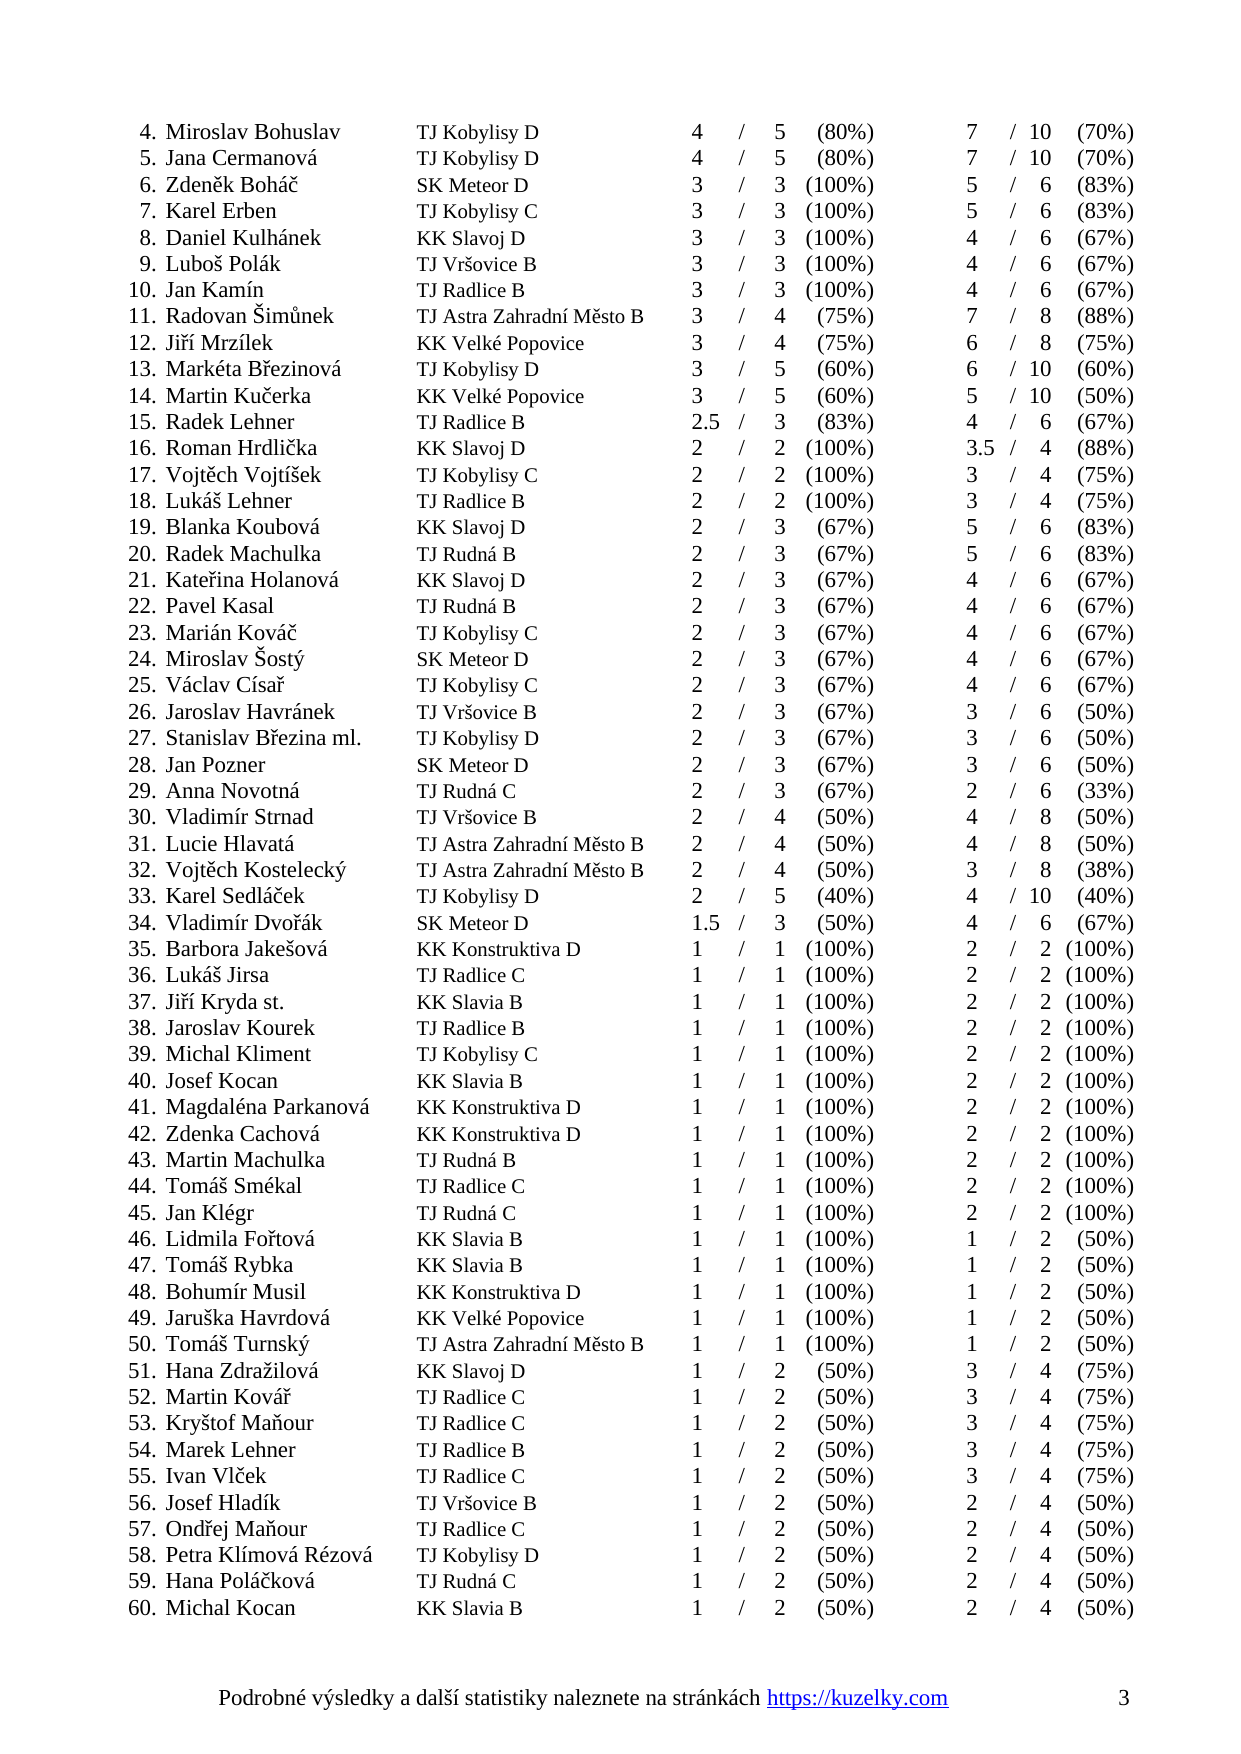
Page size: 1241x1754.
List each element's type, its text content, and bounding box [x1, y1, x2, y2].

text 38. Jaroslav Kourek TJ Radlice B 1 / 1 (100%) 2 / 2 (100%) [106, 1014, 1134, 1041]
text 11. Radovan Šimůnek TJ Astra Zahradní Město B 3 / 4 (75%) 7 / 8 (88%) [106, 303, 1134, 329]
text 5. Jana Cermanová TJ Kobylisy D 4 / 5 (80%) 7 / 10 (70%) [106, 144, 1134, 171]
text 50. Tomáš Turnský TJ Astra Zahradní Město B 1 / 1 (100%) 1 / 2 (50%) [106, 1330, 1134, 1357]
text 8. Daniel Kulhánek KK Slavoj D 3 / 3 (100%) 4 / 6 (67%) [106, 223, 1134, 250]
text 41. Magdaléna Parkanová KK Konstruktiva D 1 / 1 (100%) 2 / 2 (100%) [106, 1093, 1134, 1119]
text 55. Ivan Vlček TJ Radlice C 1 / 2 (50%) 3 / 4 (75%) [106, 1462, 1134, 1488]
text 7. Karel Erben TJ Kobylisy C 3 / 3 (100%) 5 / 6 (83%) [106, 197, 1134, 223]
text 56. Josef Hladík TJ Vršovice B 1 / 2 (50%) 2 / 4 (50%) [106, 1488, 1134, 1515]
text 21. Kateřina Holanová KK Slavoj D 2 / 3 (67%) 4 / 6 (67%) [106, 566, 1134, 592]
text 30. Vladimír Strnad TJ Vršovice B 2 / 4 (50%) 4 / 8 (50%) [106, 803, 1134, 830]
text 51. Hana Zdražilová KK Slavoj D 1 / 2 (50%) 3 / 4 (75%) [106, 1357, 1134, 1383]
text 53. Kryštof Maňour TJ Radlice C 1 / 2 (50%) 3 / 4 (75%) [106, 1409, 1134, 1436]
text 40. Josef Kocan KK Slavia B 1 / 1 (100%) 2 / 2 (100%) [106, 1067, 1134, 1093]
text 42. Zdenka Cachová KK Konstruktiva D 1 / 1 (100%) 2 / 2 (100%) [106, 1119, 1134, 1146]
text 13. Markéta Březinová TJ Kobylisy D 3 / 5 (60%) 6 / 10 (60%) [106, 355, 1134, 382]
text 37. Jiří Kryda st. KK Slavia B 1 / 1 (100%) 2 / 2 (100%) [106, 988, 1134, 1014]
text 12. Jiří Mrzílek KK Velké Popovice 3 / 4 (75%) 6 / 8 (75%) [106, 329, 1134, 355]
text 9. Luboš Polák TJ Vršovice B 3 / 3 (100%) 4 / 6 (67%) [106, 250, 1134, 276]
text 29. Anna Novotná TJ Rudná C 2 / 3 (67%) 2 / 6 (33%) [106, 777, 1134, 803]
text 20. Radek Machulka TJ Rudná B 2 / 3 (67%) 5 / 6 (83%) [106, 540, 1134, 566]
text 31. Lucie Hlavatá TJ Astra Zahradní Město B 2 / 4 (50%) 4 / 8 (50%) [106, 830, 1134, 856]
text 6. Zdeněk Boháč SK Meteor D 3 / 3 (100%) 5 / 6 (83%) [106, 171, 1134, 197]
text 18. Lukáš Lehner TJ Radlice B 2 / 2 (100%) 3 / 4 (75%) [106, 487, 1134, 513]
text 34. Vladimír Dvořák SK Meteor D 1.5 / 3 (50%) 4 / 6 (67%) [106, 909, 1134, 935]
text 17. Vojtěch Vojtíšek TJ Kobylisy C 2 / 2 (100%) 3 / 4 (75%) [106, 461, 1134, 487]
text 54. Marek Lehner TJ Radlice B 1 / 2 (50%) 3 / 4 (75%) [106, 1436, 1134, 1462]
text 59. Hana Poláčková TJ Rudná C 1 / 2 (50%) 2 / 4 (50%) [106, 1568, 1134, 1594]
text 35. Barbora Jakešová KK Konstruktiva D 1 / 1 (100%) 2 / 2 (100%) [106, 935, 1134, 961]
text 57. Ondřej Maňour TJ Radlice C 1 / 2 (50%) 2 / 4 (50%) [106, 1515, 1134, 1541]
text 46. Lidmila Fořtová KK Slavia B 1 / 1 (100%) 1 / 2 (50%) [106, 1225, 1134, 1251]
text 39. Michal Kliment TJ Kobylisy C 1 / 1 (100%) 2 / 2 (100%) [106, 1041, 1134, 1067]
text 23. Marián Kováč TJ Kobylisy C 2 / 3 (67%) 4 / 6 (67%) [106, 619, 1134, 645]
text 28. Jan Pozner SK Meteor D 2 / 3 (67%) 3 / 6 (50%) [106, 751, 1134, 777]
text 58. Petra Klímová Rézová TJ Kobylisy D 1 / 2 (50%) 2 / 4 (50%) [106, 1541, 1134, 1568]
text 14. Martin Kučerka KK Velké Popovice 3 / 5 (60%) 5 / 10 (50%) [106, 382, 1134, 408]
text 33. Karel Sedláček TJ Kobylisy D 2 / 5 (40%) 4 / 10 (40%) [106, 882, 1134, 909]
text 19. Blanka Koubová KK Slavoj D 2 / 3 (67%) 5 / 6 (83%) [106, 513, 1134, 540]
text 24. Miroslav Šostý SK Meteor D 2 / 3 (67%) 4 / 6 (67%) [106, 645, 1134, 672]
text 25. Václav Císař TJ Kobylisy C 2 / 3 (67%) 4 / 6 (67%) [106, 672, 1134, 698]
text 26. Jaroslav Havránek TJ Vršovice B 2 / 3 (67%) 3 / 6 (50%) [106, 698, 1134, 724]
text 47. Tomáš Rybka KK Slavia B 1 / 1 (100%) 1 / 2 (50%) [106, 1251, 1134, 1278]
text 36. Lukáš Jirsa TJ Radlice C 1 / 1 (100%) 2 / 2 (100%) [106, 961, 1134, 988]
text 15. Radek Lehner TJ Radlice B 2.5 / 3 (83%) 4 / 6 (67%) [106, 408, 1134, 434]
text 44. Tomáš Smékal TJ Radlice C 1 / 1 (100%) 2 / 2 (100%) [106, 1172, 1134, 1199]
text 49. Jaruška Havrdová KK Velké Popovice 1 / 1 (100%) 1 / 2 (50%) [106, 1304, 1134, 1330]
text 27. Stanislav Březina ml. TJ Kobylisy D 2 / 3 (67%) 3 / 6 (50%) [106, 724, 1134, 751]
text 4. Miroslav Bohuslav TJ Kobylisy D 4 / 5 (80%) 7 / 10 (70%) [106, 118, 1134, 144]
text 43. Martin Machulka TJ Rudná B 1 / 1 (100%) 2 / 2 (100%) [106, 1146, 1134, 1172]
text 22. Pavel Kasal TJ Rudná B 2 / 3 (67%) 4 / 6 (67%) [106, 592, 1134, 619]
text 45. Jan Klégr TJ Rudná C 1 / 1 (100%) 2 / 2 (100%) [106, 1199, 1134, 1225]
text 52. Martin Kovář TJ Radlice C 1 / 2 (50%) 3 / 4 (75%) [106, 1383, 1134, 1409]
text 10. Jan Kamín TJ Radlice B 3 / 3 (100%) 4 / 6 (67%) [106, 276, 1134, 303]
text 48. Bohumír Musil KK Konstruktiva D 1 / 1 (100%) 1 / 2 (50%) [106, 1278, 1134, 1304]
text 60. Michal Kocan KK Slavia B 1 / 2 (50%) 2 / 4 (50%) [106, 1594, 1134, 1620]
text 16. Roman Hrdlička KK Slavoj D 2 / 2 (100%) 3.5 / 4 (88%) [106, 434, 1134, 461]
text 32. Vojtěch Kostelecký TJ Astra Zahradní Město B 2 / 4 (50%) 3 / 8 (38%) [106, 856, 1134, 882]
